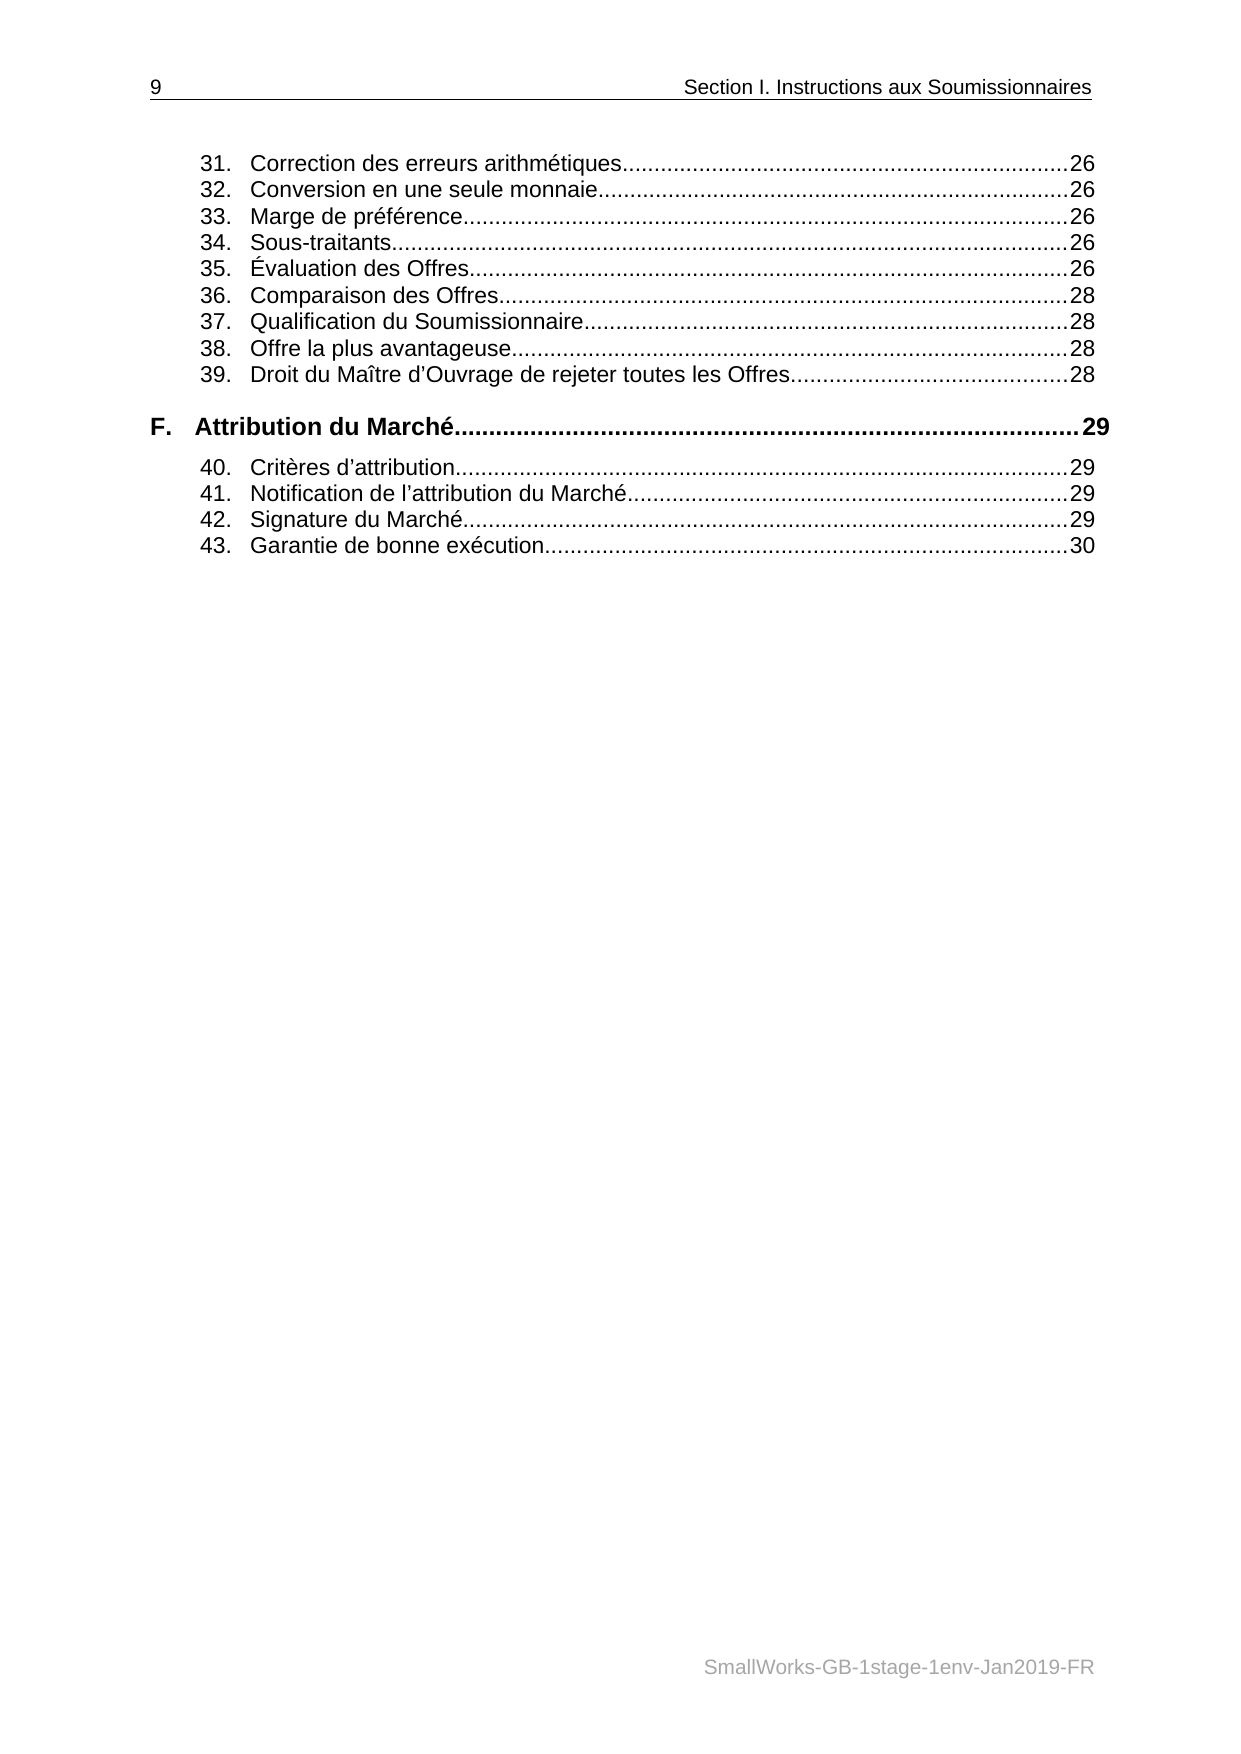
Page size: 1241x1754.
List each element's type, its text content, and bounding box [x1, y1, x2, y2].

text 37. Qualification du Soumissionnaire 28 [200, 308, 1095, 334]
text 42. Signature du Marché 29 [200, 506, 1095, 532]
text 34. Sous-traitants 26 [200, 229, 1095, 255]
text 35. Évaluation des Offres 26 [200, 255, 1095, 282]
text 41. Notification de l’attribution du Marché 29 [200, 480, 1095, 506]
text 40. Critères d’attribution 29 [200, 453, 1095, 480]
text 38. Offre la plus avantageuse 28 [200, 334, 1095, 361]
text F. Attribution du Marché 29 [150, 412, 1090, 441]
text 33. Marge de préférence 26 [200, 203, 1095, 229]
text 36. Comparaison des Offres 28 [200, 282, 1095, 308]
text 39. Droit du Maître d’Ouvrage de rejeter toutes les Offres 28 [200, 361, 1095, 387]
text 43. Garantie de bonne exécution 30 [200, 532, 1095, 559]
text 31. Correction des erreurs arithmétiques 26 [200, 150, 1095, 176]
text 32. Conversion en une seule monnaie 26 [200, 176, 1095, 203]
